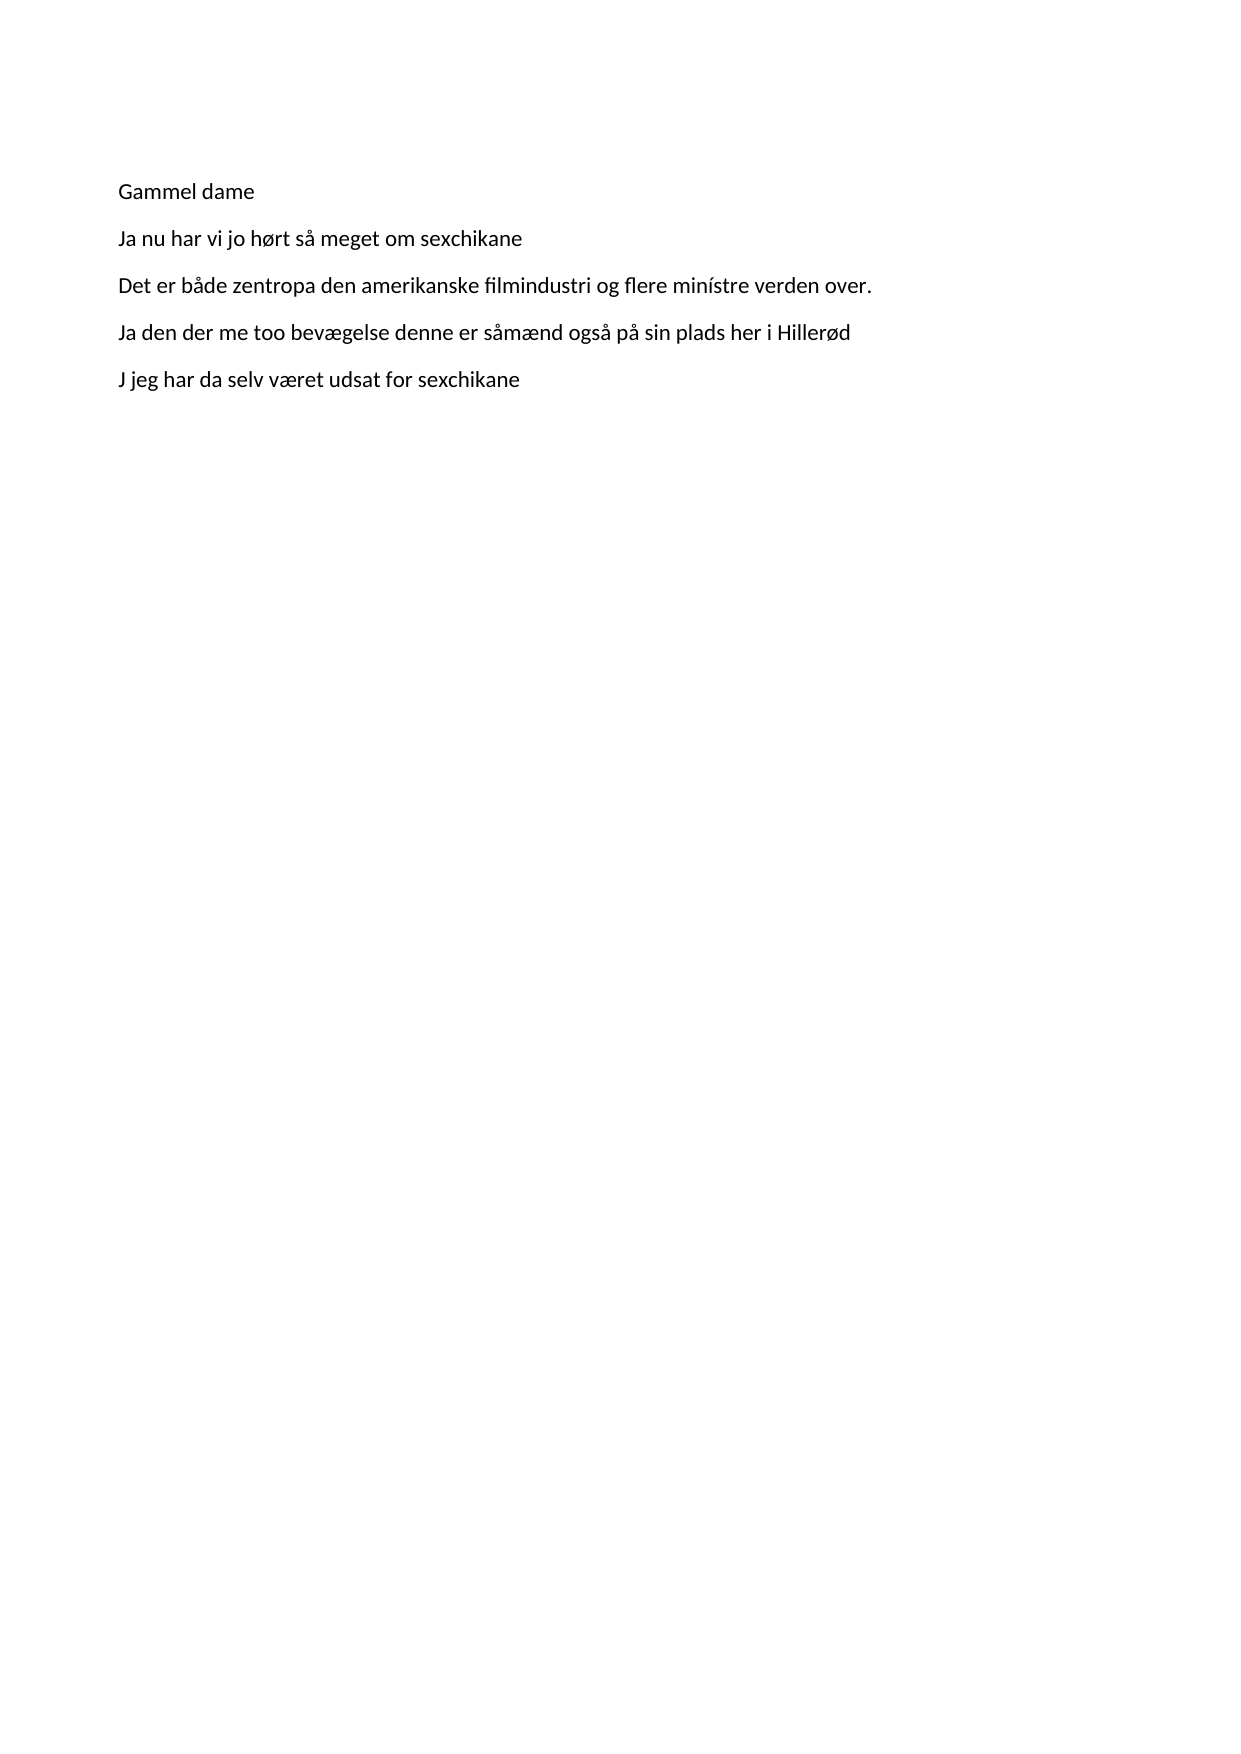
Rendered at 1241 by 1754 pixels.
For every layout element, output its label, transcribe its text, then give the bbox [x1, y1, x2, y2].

text Det er både zentropa den amerikanske filmindustri og flere minístre verden over. [118, 271, 1122, 299]
text Gammel dame [118, 177, 1122, 205]
text Ja nu har vi jo hørt så meget om sexchikane [118, 224, 1122, 252]
text J jeg har da selv været udsat for sexchikane [118, 365, 1122, 393]
text Ja den der me too bevægelse denne er såmænd også på sin plads her i Hillerød [118, 318, 1122, 346]
